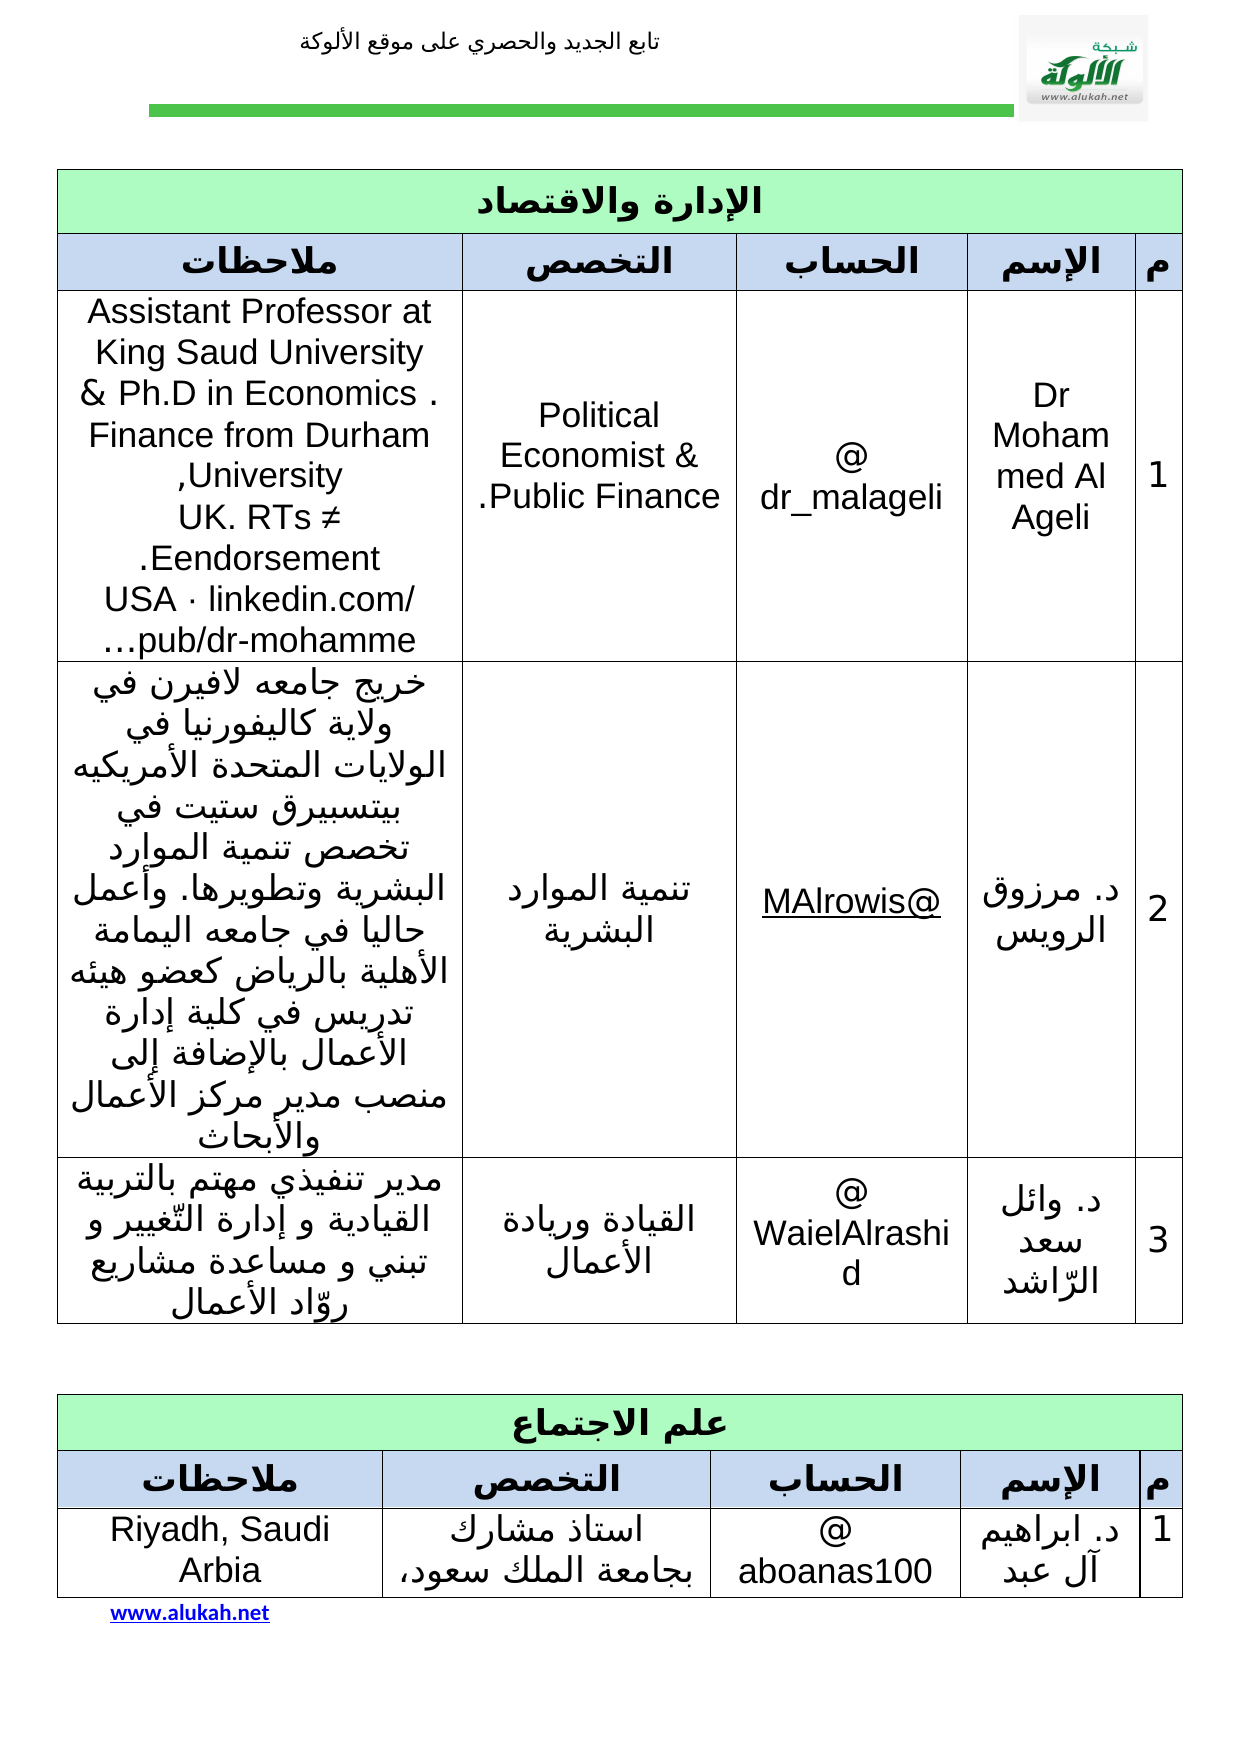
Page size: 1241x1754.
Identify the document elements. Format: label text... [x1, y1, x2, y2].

table_cell 1 [1141, 1509, 1182, 1597]
table_cell ‏د. وائل سعد الرّاشد [968, 1158, 1135, 1323]
table_cell د. مرزوق الرويس [968, 662, 1135, 1157]
table_cell ‏خريج جامعه لافيرن في ولاية كاليفورنيا في الولايات المتحدة الأمريكيه بيتسبيرق ستيت في تخصص تنمية الموارد البشرية وتطويرها. ‏وأعمل حاليا في جامعه اليمامة الأهلية بالرياض كعضو هيئه تدريس في كلية إدارة الأعمال بالإضافة إلى منصب مدير مركز الأعمال والأبحاث [58, 662, 462, 1157]
table_cell م [1136, 234, 1182, 290]
table_cell التخصص [383, 1451, 710, 1507]
table_cell 1 [1136, 291, 1182, 661]
table_cell Riyadh, Saudi Arbia [58, 1509, 382, 1597]
table_cell 3 [1136, 1158, 1182, 1323]
table_header الإدارة والاقتصاد [58, 170, 1182, 233]
table_cell Assistant Professor at King Saud University . Ph.D in Economics & Finance from Durham University, UK. RTs ≠ Eendorsement. USA · linkedin.com/pub/dr-mohamme… [58, 291, 462, 661]
table_cell الإسم [968, 234, 1135, 290]
table_cell Dr Mohammed Al Ageli [968, 291, 1135, 661]
table_cell @dr_malageli [737, 291, 967, 661]
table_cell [383, 1509, 710, 1597]
table_cell الحساب [711, 1451, 960, 1507]
table_cell @MAlrowis [737, 662, 967, 1157]
table_cell @aboanas100 [711, 1509, 960, 1597]
table_cell م [1141, 1451, 1182, 1507]
table_cell التخصص [463, 234, 736, 290]
table_cell الإسم [961, 1451, 1139, 1507]
table_cell الحساب [737, 234, 967, 290]
table_cell ملاحظات [58, 234, 462, 290]
table_cell @WaielAlrashid‬‬‬‬‬‬‬ [737, 1158, 967, 1323]
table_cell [961, 1509, 1139, 1597]
table_cell Political Economist & Public Finance. [463, 291, 736, 661]
table_cell ملاحظات [58, 1451, 382, 1507]
table_cell تنمية الموارد البشرية [463, 662, 736, 1157]
table_cell مدير تنفيذي مهتم بالتربية القيادية و إدارة التّغيير و تبني و مساعدة مشاريع روّاد الأعمال [58, 1158, 462, 1323]
table_header علم الاجتماع [58, 1395, 1182, 1450]
table_cell 2 [1136, 662, 1182, 1157]
table_cell القيادة وريادة الأعمال [463, 1158, 736, 1323]
